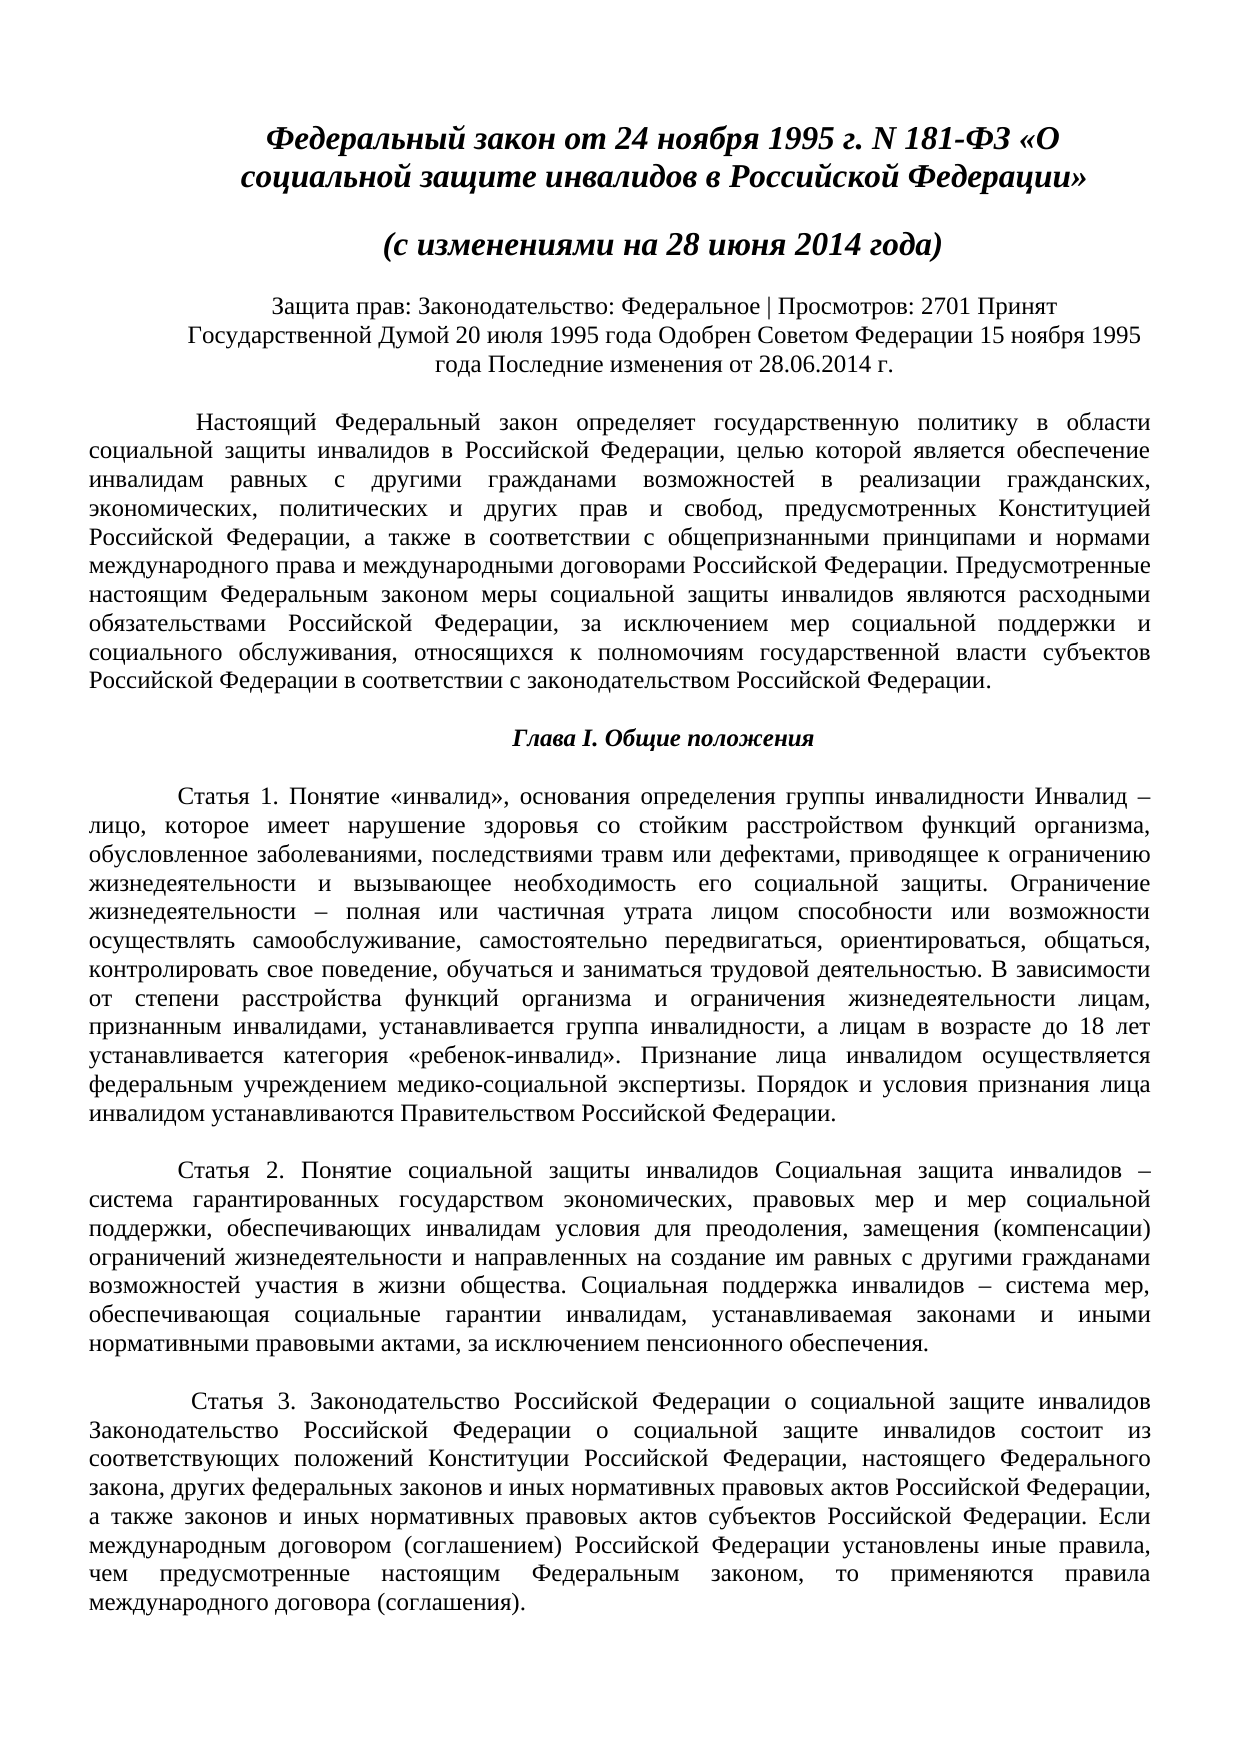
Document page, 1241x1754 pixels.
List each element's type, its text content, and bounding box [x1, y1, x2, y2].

text (с изменениями на 28 июня 2014 года) [177, 224, 1152, 262]
text Федеральный закон от 24 ноября 1995 г. N 181-ФЗ «О социальной защите инвалидов в Российской Федерации» [177, 118, 1152, 195]
text Статья 2. Понятие социальной защиты инвалидов Социальная защита инвалидов – система гарантированных государством экономических, правовых мер и мер социальной поддержки, обеспечивающих инвалидам условия для преодоления, замещения (компенсации) ограничений жизнедеятельности и направленных на создание им равных с другими гражданами возможностей участия в жизни общества. Социальная поддержка инвалидов – система мер, обеспечивающая социальные гарантии инвалидам, устанавливаемая законами и иными нормативными правовыми актами, за исключением пенсионного обеспечения. [88, 1156, 1152, 1357]
text Настоящий Федеральный закон определяет государственную политику в области социальной защиты инвалидов в Российской Федерации, целью которой является обеспечение инвалидам равных с другими гражданами возможностей в реализации гражданских, экономических, политических и других прав и свобод, предусмотренных Конституцией Российской Федерации, а также в соответствии с общепризнанными принципами и нормами международного права и международными договорами Российской Федерации. Предусмотренные настоящим Федеральным законом меры социальной защиты инвалидов являются расходными обязательствами Российской Федерации, за исключением мер социальной поддержки и социального обслуживания, относящихся к полномочиям государственной власти субъектов Российской Федерации в соответствии с законодательством Российской Федерации. [88, 407, 1152, 694]
text Статья 1. Понятие «инвалид», основания определения группы инвалидности Инвалид – лицо, которое имеет нарушение здоровья со стойким расстройством функций организма, обусловленное заболеваниями, последствиями травм или дефектами, приводящее к ограничению жизнедеятельности и вызывающее необходимость его социальной защиты. Ограничение жизнедеятельности – полная или частичная утрата лицом способности или возможности осуществлять самообслуживание, самостоятельно передвигаться, ориентироваться, общаться, контролировать свое поведение, обучаться и заниматься трудовой деятельностью. В зависимости от степени расстройства функций организма и ограничения жизнедеятельности лицам, признанным инвалидами, устанавливается группа инвалидности, а лицам в возрасте до 18 лет устанавливается категория «ребенок-инвалид». Признание лица инвалидом осуществляется федеральным учреждением медико-социальной экспертизы. Порядок и условия признания лица инвалидом устанавливаются Правительством Российской Федерации. [88, 781, 1152, 1126]
text Статья 3. Законодательство Российской Федерации о социальной защите инвалидов Законодательство Российской Федерации о социальной защите инвалидов состоит из соответствующих положений Конституции Российской Федерации, настоящего Федерального закона, других федеральных законов и иных нормативных правовых актов Российской Федерации, а также законов и иных нормативных правовых актов субъектов Российской Федерации. Если международным договором (соглашением) Российской Федерации установлены иные правила, чем предусмотренные настоящим Федеральным законом, то применяются правила международного договора (соглашения). [88, 1386, 1152, 1616]
text Защита прав: Законодательство: Федеральное | Просмотров: 2701 Принят Государственной Думой 20 июля 1995 года Одобрен Советом Федерации 15 ноября 1995 года Последние изменения от 28.06.2014 г. [177, 291, 1152, 378]
text Глава I. Общие положения [88, 723, 1152, 752]
